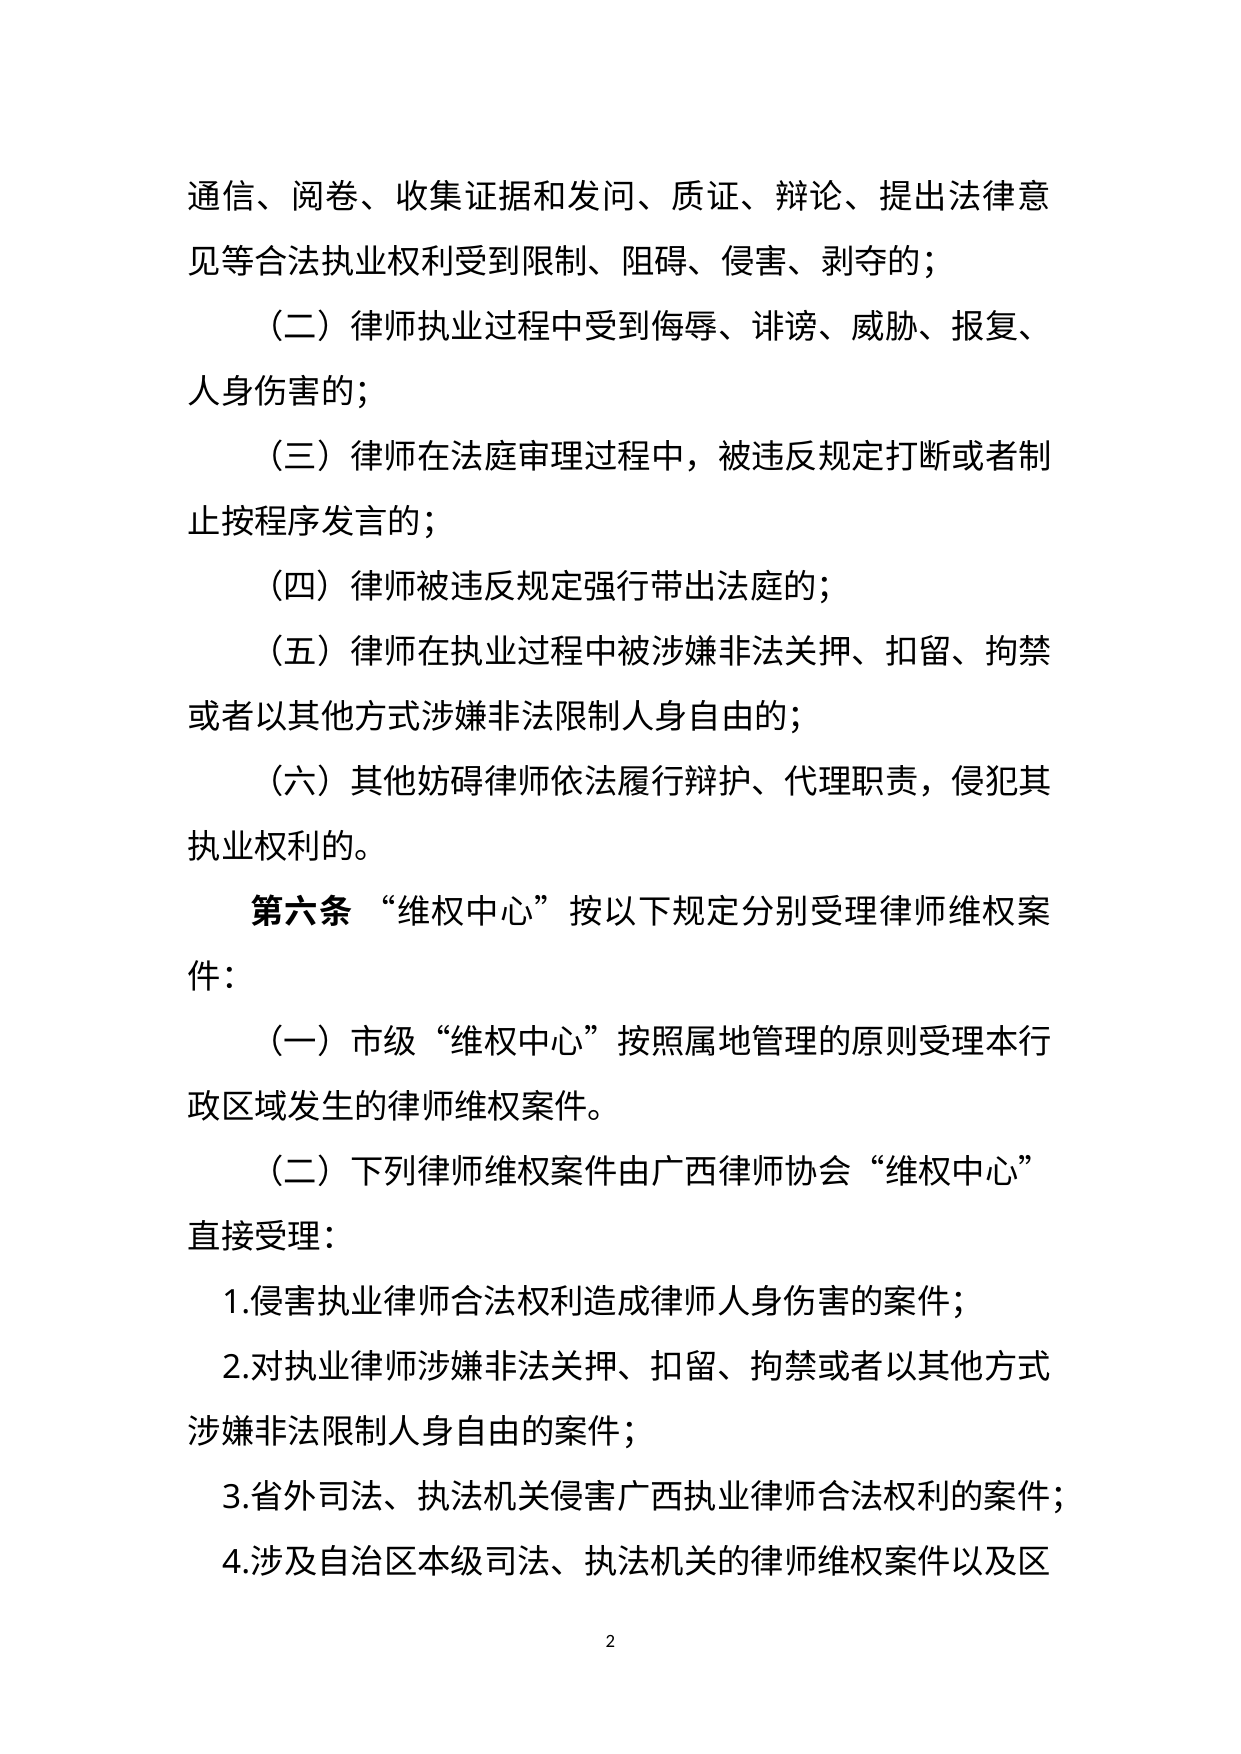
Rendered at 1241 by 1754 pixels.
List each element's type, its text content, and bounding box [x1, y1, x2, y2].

text 第六条 “维权中心”按以下规定分别受理律师维权案件： [187, 877, 1053, 1007]
text （二）律师执业过程中受到侮辱、诽谤、威胁、报复、人身伤害的； [187, 292, 1053, 422]
text 2.对执业律师涉嫌非法关押、扣留、拘禁或者以其他方式涉嫌非法限制人身自由的案件； [187, 1332, 1053, 1462]
text （三）律师在法庭审理过程中，被违反规定打断或者制止按程序发言的； [187, 422, 1053, 552]
text （四）律师被违反规定强行带出法庭的； [187, 552, 1053, 617]
text （二）下列律师维权案件由广西律师协会“维权中心”直接受理： [187, 1137, 1053, 1267]
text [187, 1527, 1053, 1592]
text （五）律师在执业过程中被涉嫌非法关押、扣留、拘禁或者以其他方式涉嫌非法限制人身自由的； [187, 617, 1053, 747]
text （六）其他妨碍律师依法履行辩护、代理职责，侵犯其执业权利的。 [187, 747, 1053, 877]
text （一）市级“维权中心”按照属地管理的原则受理本行政区域发生的律师维权案件。 [187, 1007, 1053, 1137]
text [187, 162, 1053, 292]
text 1.侵害执业律师合法权利造成律师人身伤害的案件； [187, 1267, 1053, 1332]
text 3.省外司法、执法机关侵害广西执业律师合法权利的案件； [187, 1462, 1053, 1527]
